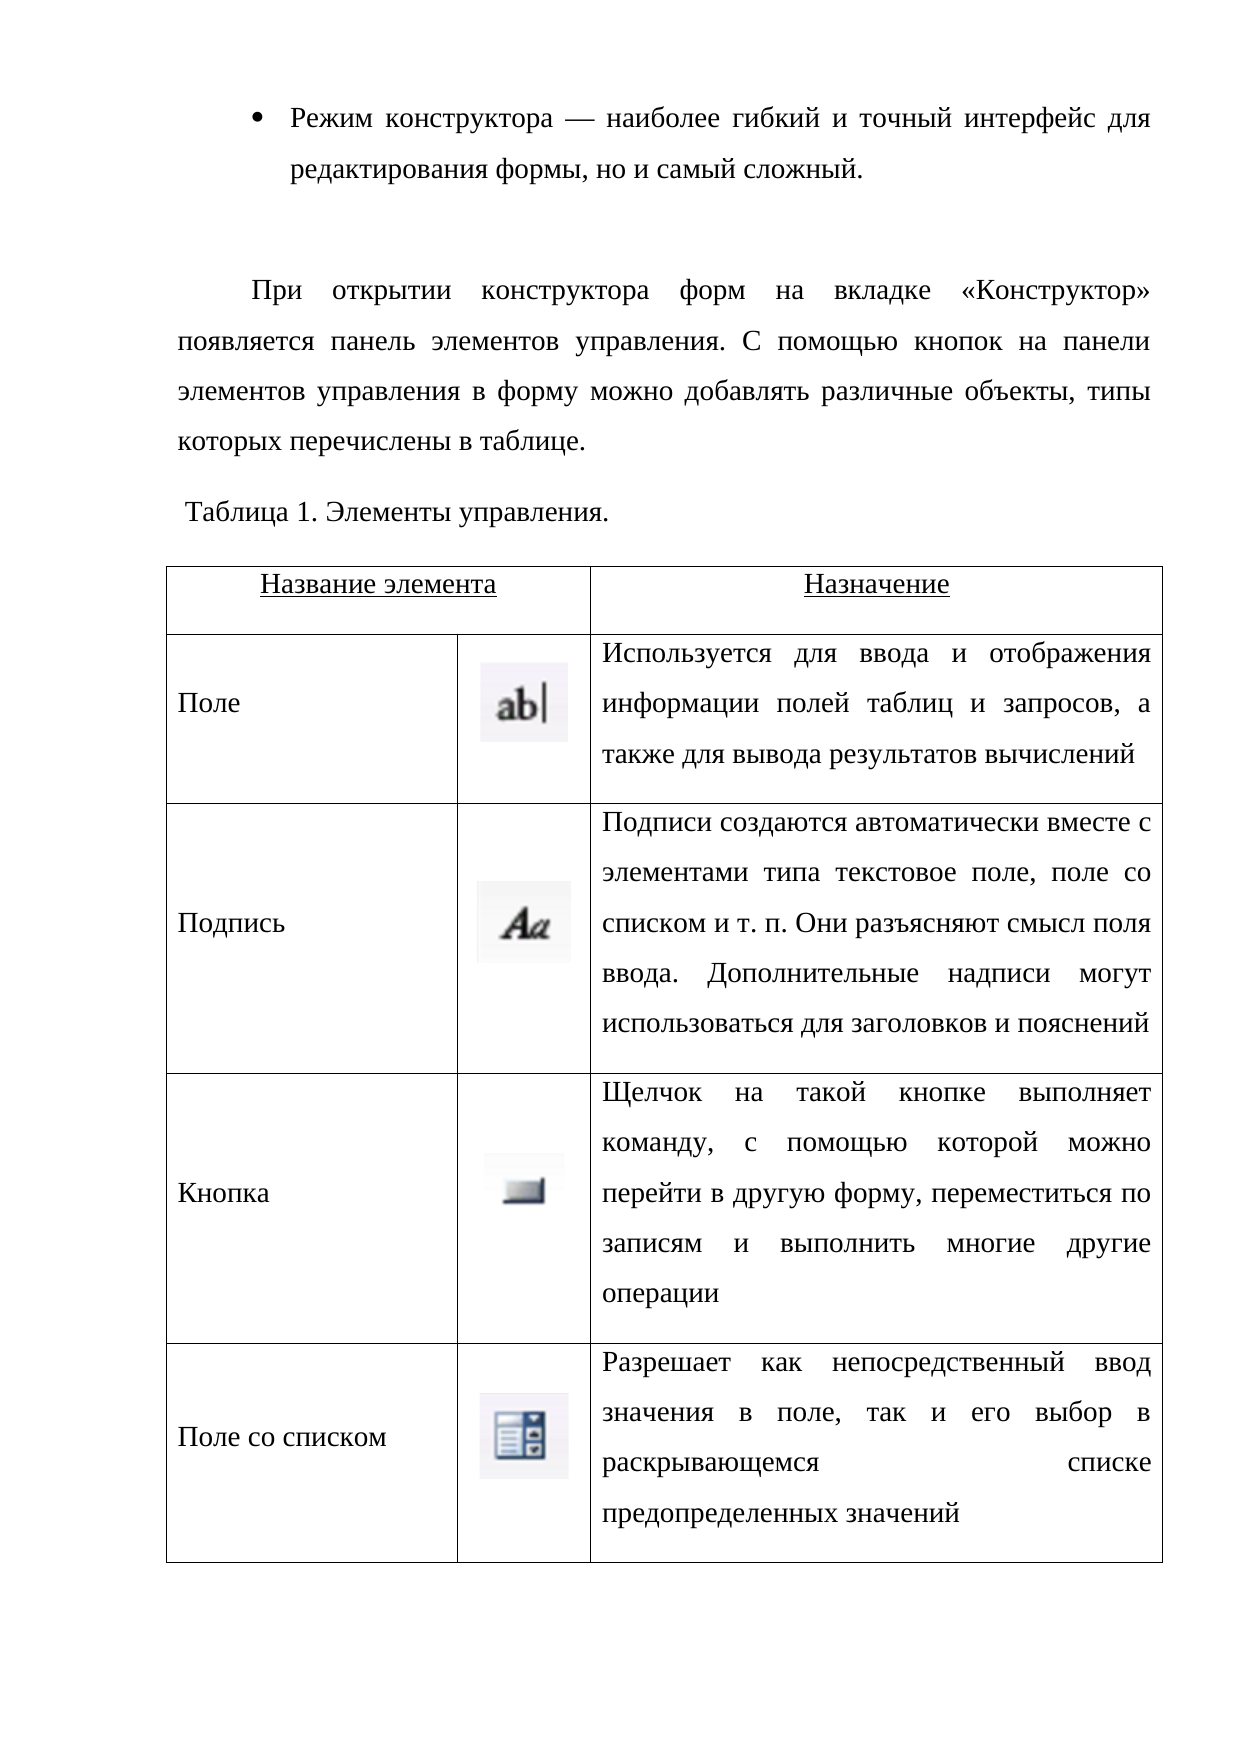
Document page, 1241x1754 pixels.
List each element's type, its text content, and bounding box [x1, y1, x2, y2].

table_cell [458, 635, 590, 803]
picture [483, 1153, 565, 1229]
picture [477, 881, 571, 963]
picture [479, 1393, 569, 1479]
table_header Название элемента [167, 567, 590, 634]
table_header Назначение [591, 567, 1162, 634]
table_cell Подпись [167, 804, 457, 1073]
table_cell Подписи создаются автоматически вместе с элементами типа текстовое поле, поле со списком и т. п. Они разъясняют смысл поля ввода. Дополнительные надписи могут использоваться для заголовков и пояснений [591, 804, 1162, 1073]
picture [480, 662, 568, 742]
table_cell [458, 1344, 590, 1562]
table_cell Используется для ввода и отображения информации полей таблиц и запросов, а также для вывода результатов вычислений [591, 635, 1162, 803]
table_cell Поле со списком [167, 1344, 457, 1562]
text При открытии конструктора форм на вкладке «Конструктор» появляется панель элементов управления. С помощью кнопок на панели элементов управления в форму можно добавлять различные объекты, типы которых перечислены в таблице. [177, 272, 1152, 457]
table_cell [458, 804, 590, 1073]
table_cell Щелчок на такой кнопке выполняет команду, с помощью которой можно перейти в другую форму, переместиться по записям и выполнить многие другие операции [591, 1074, 1162, 1343]
table_cell Разрешает как непосредственный ввод значения в поле, так и его выбор в раскрывающемся списке предопределенных значений [591, 1344, 1162, 1562]
table_cell Кнопка [167, 1074, 457, 1343]
table_cell Поле [167, 635, 457, 803]
list Режим конструктора — наиболее гибкий и точный интерфейс для редактирования формы, но и самый сложный. [252, 100, 1152, 184]
text Таблица 1. Элементы управления. [177, 494, 1152, 528]
table_cell [458, 1074, 590, 1343]
